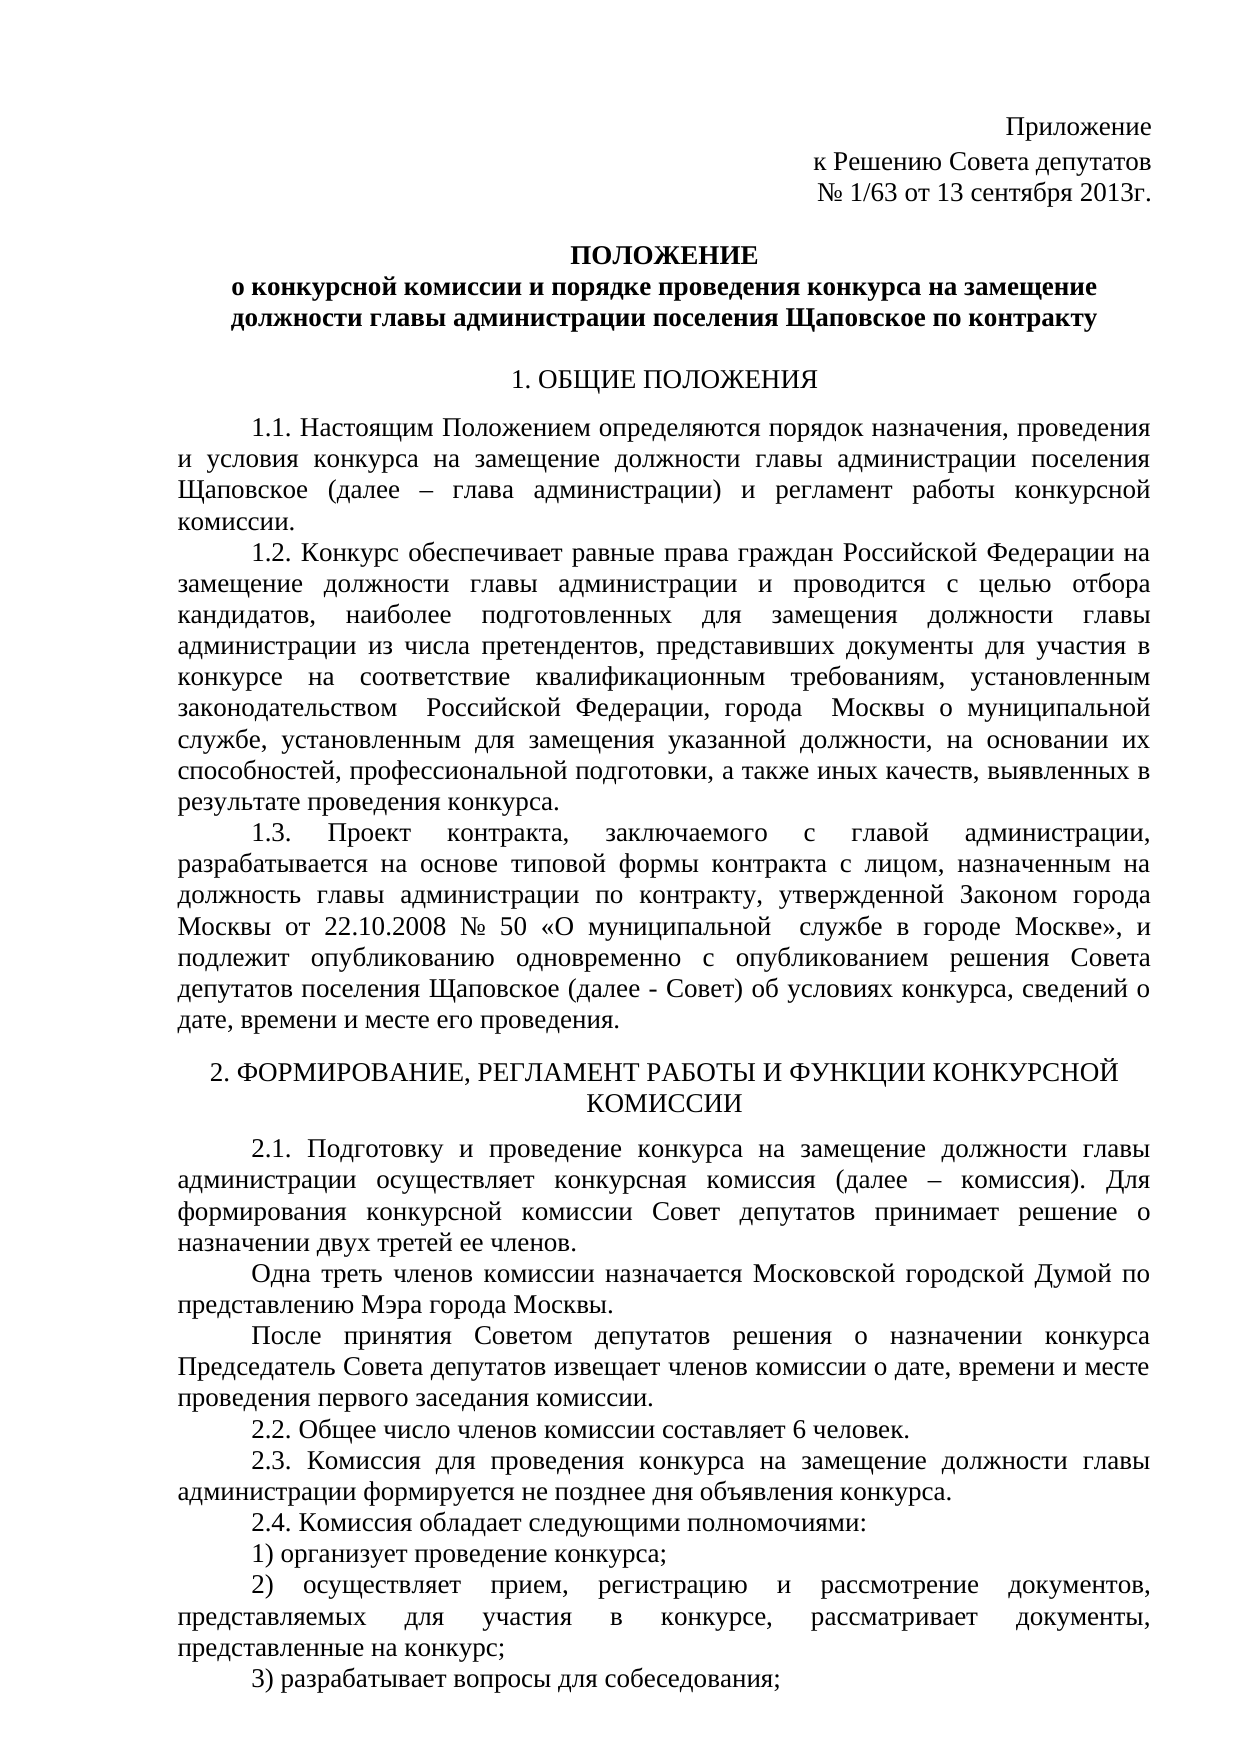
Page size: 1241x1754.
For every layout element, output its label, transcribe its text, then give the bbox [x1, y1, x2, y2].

text к Решению Совета депутатов [177, 145, 1152, 176]
text 2. ФОРМИРОВАНИЕ, РЕГЛАМЕНТ РАБОТЫ И ФУНКЦИИ КОНКУРСНОЙ КОМИССИИ [177, 1056, 1152, 1118]
text 2.4. Комиссия обладает следующими полномочиями: [177, 1506, 1152, 1537]
text 1) организует проведение конкурса; [177, 1537, 1152, 1568]
text После принятия Советом депутатов решения о назначении конкурса Председатель Совета депутатов извещает членов комиссии о дате, времени и месте проведения первого заседания комиссии. [177, 1319, 1152, 1413]
text ПОЛОЖЕНИЕ [177, 239, 1152, 270]
text № 1/63 от 13 сентября 2013г. [177, 176, 1152, 208]
text 2.1. Подготовку и проведение конкурса на замещение должности главы администрации осуществляет конкурсная комиссия (далее – комиссия). Для формирования конкурсной комиссии Совет депутатов принимает решение о назначении двух третей ее членов. [177, 1132, 1152, 1257]
text 3) разрабатывает вопросы для собеседования; [177, 1662, 1152, 1693]
text 2) осуществляет прием, регистрацию и рассмотрение документов, представляемых для участия в конкурсе, рассматривает документы, представленные на конкурс; [177, 1568, 1152, 1662]
text 1.3. Проект контракта, заключаемого с главой администрации, разрабатывается на основе типовой формы контракта с лицом, назначенным на должность главы администрации по контракту, утвержденной Законом города Москвы от 22.10.2008 № 50 «О муниципальной службе в городе Москве», и подлежит опубликованию одновременно с опубликованием решения Совета депутатов поселения Щаповское (далее - Совет) об условиях конкурса, сведений о дате, времени и месте его проведения. [177, 816, 1152, 1034]
text 2.2. Общее число членов комиссии составляет 6 человек. [177, 1413, 1152, 1444]
text 1.2. Конкурс обеспечивает равные права граждан Российской Федерации на замещение должности главы администрации и проводится с целью отбора кандидатов, наиболее подготовленных для замещения должности главы администрации из числа претендентов, представивших документы для участия в конкурсе на соответствие квалификационным требованиям, установленным законодательством Российской Федерации, города Москвы о муниципальной службе, установленным для замещения указанной должности, на основании их способностей, профессиональной подготовки, а также иных качеств, выявленных в результате проведения конкурса. [177, 536, 1152, 816]
text 1.1. Настоящим Положением определяются порядок назначения, проведения и условия конкурса на замещение должности главы администрации поселения Щаповское (далее – глава администрации) и регламент работы конкурсной комиссии. [177, 411, 1152, 536]
text 2.3. Комиссия для проведения конкурса на замещение должности главы администрации формируется не позднее дня объявления конкурса. [177, 1444, 1152, 1506]
text о конкурсной комиссии и порядке проведения конкурса на замещение должности главы администрации поселения Щаповское по контракту [177, 270, 1152, 332]
text Приложение [177, 109, 1152, 141]
text Одна треть членов комиссии назначается Московской городской Думой по представлению Мэра города Москвы. [177, 1257, 1152, 1319]
text 1. ОБЩИЕ ПОЛОЖЕНИЯ [177, 363, 1152, 394]
